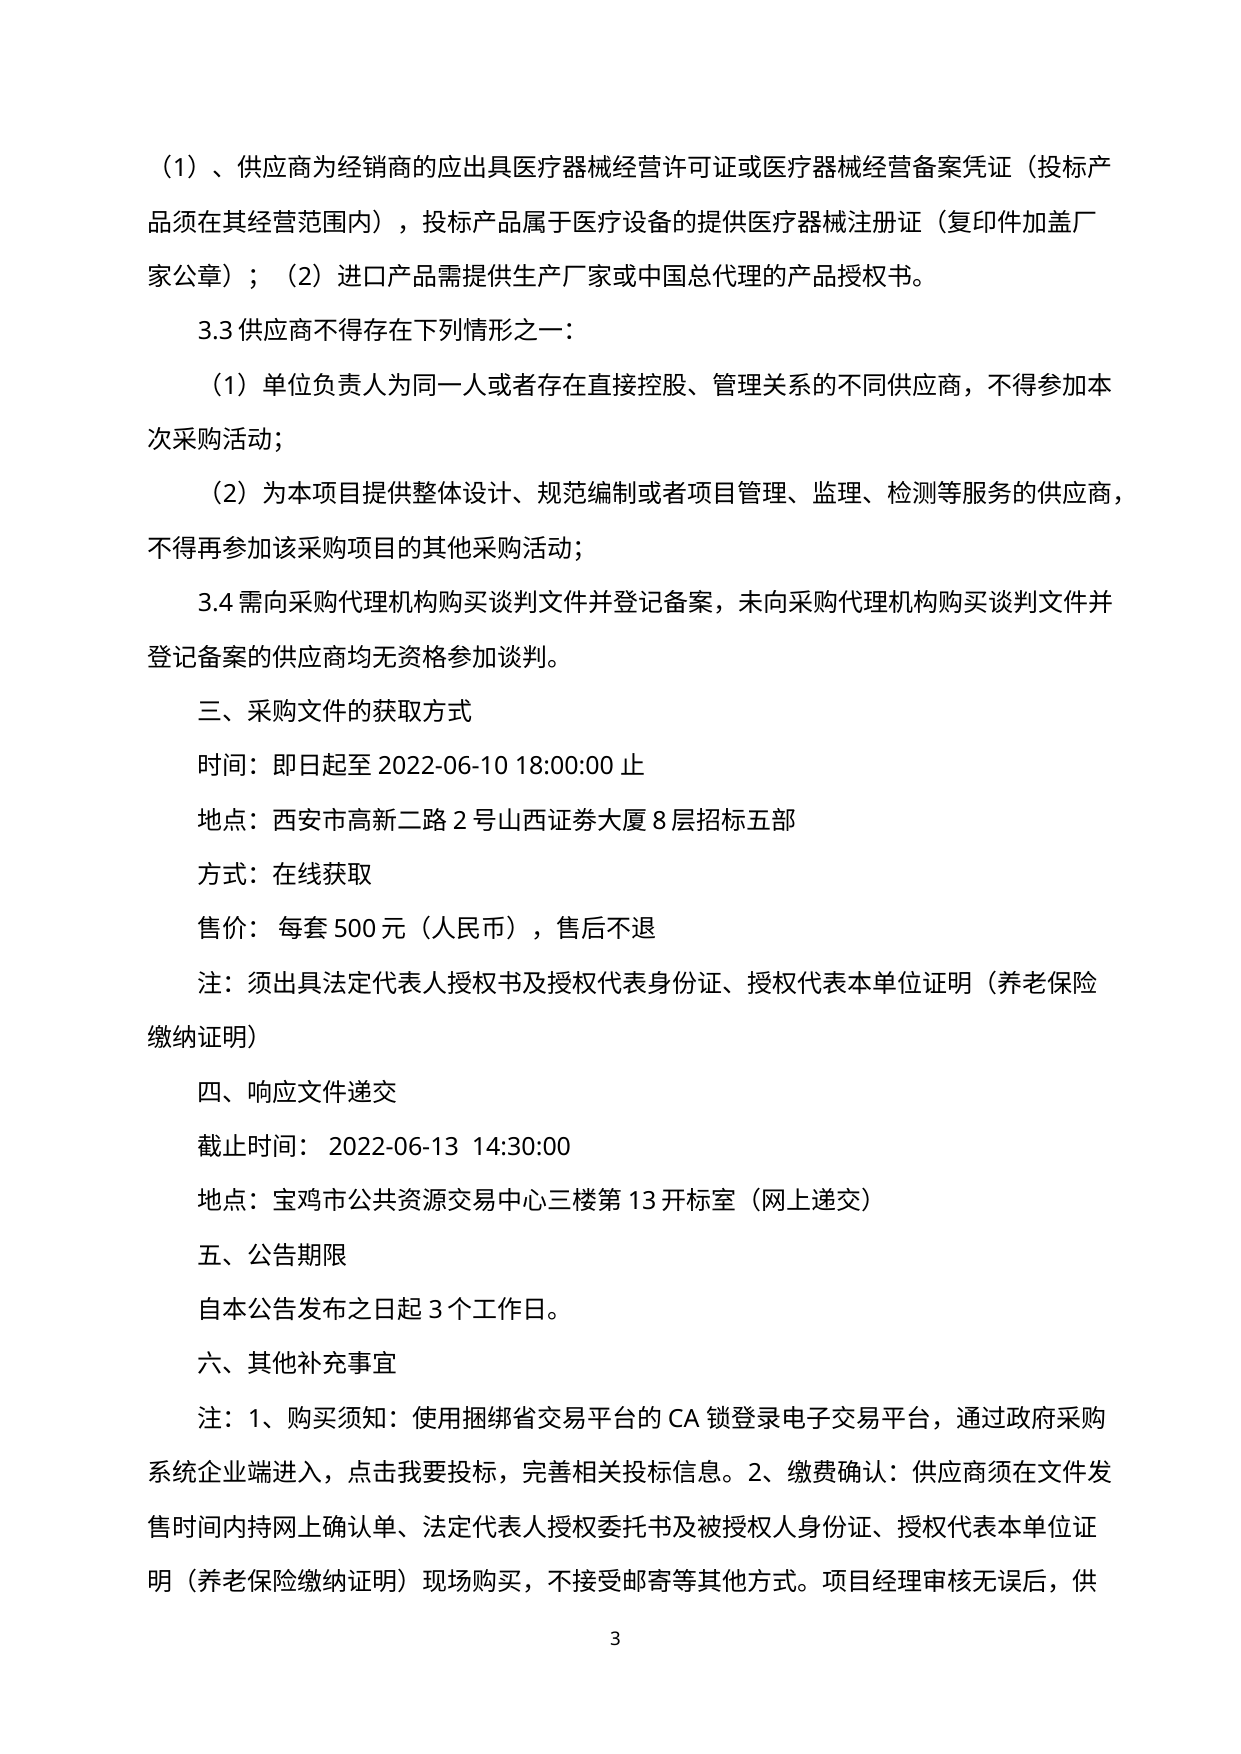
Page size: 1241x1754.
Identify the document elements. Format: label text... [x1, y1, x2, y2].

text 六、其他补充事宜 [148, 1344, 1113, 1380]
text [148, 148, 1113, 293]
text 注：须出具法定代表人授权书及授权代表身份证、授权代表本单位证明（养老保险缴纳证明） [148, 963, 1113, 1054]
text 3.3供应商不得存在下列情形之一： [148, 311, 1113, 347]
text （1）单位负责人为同一人或者存在直接控股、管理关系的不同供应商，不得参加本次采购活动； [148, 365, 1113, 456]
text 时间：即日起至2022-06-10 18:00:00 止 [148, 746, 1113, 782]
text 自本公告发布之日起 3个工作日。 [148, 1289, 1113, 1326]
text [148, 1398, 1113, 1598]
text 3.4需向采购代理机构购买谈判文件并登记备案，未向采购代理机构购买谈判文件并登记备案的供应商均无资格参加谈判。 [148, 583, 1113, 673]
text 地点：宝鸡市公共资源交易中心三楼第13开标室（网上递交） [148, 1181, 1113, 1217]
text 截止时间： 2022-06-13 14:30:00 [148, 1126, 1113, 1163]
text 三、采购文件的获取方式 [148, 691, 1113, 728]
text 地点：西安市高新二路2号山西证劵大厦8层招标五部 [148, 800, 1113, 836]
text 方式：在线获取 [148, 854, 1113, 891]
text 四、响应文件递交 [148, 1072, 1113, 1108]
text （2）为本项目提供整体设计、规范编制或者项目管理、监理、检测等服务的供应商，不得再参加该采购项目的其他采购活动； [148, 474, 1113, 564]
text 五、公告期限 [148, 1235, 1113, 1271]
text 售价： 每套500元（人民币），售后不退 [148, 909, 1113, 945]
